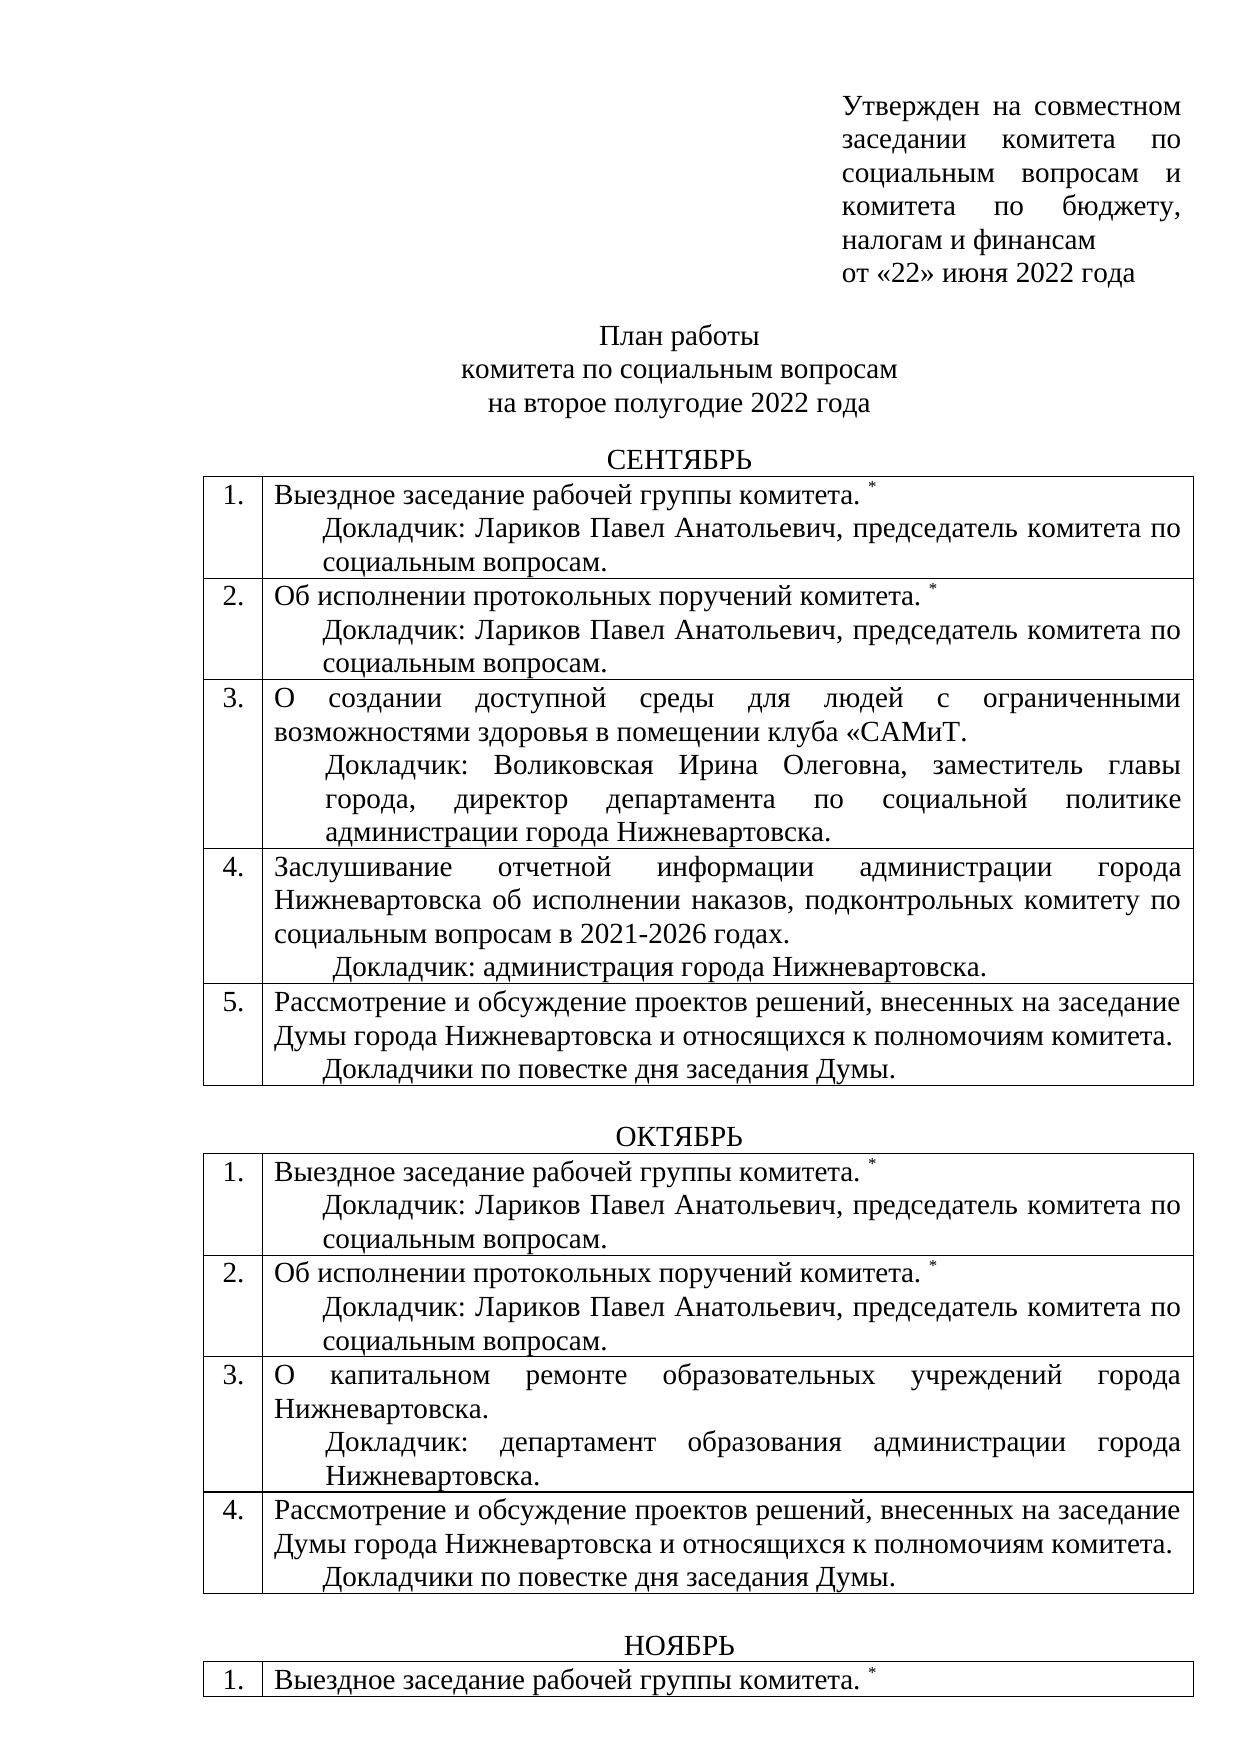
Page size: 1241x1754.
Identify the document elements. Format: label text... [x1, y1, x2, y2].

text СЕНТЯБРЬ [177, 442, 1181, 476]
table_cell 3. [204, 680, 262, 848]
text ОКТЯБРЬ [177, 1119, 1181, 1153]
table_cell Об исполнении протокольных поручений комитета. * Докладчик: Лариков Павел Анатольевич, председатель комитета по социальным вопросам. [263, 579, 1193, 679]
table_cell 2. [204, 1256, 262, 1356]
text от «22» июня 2022 года [842, 255, 1240, 289]
table_header Выездное заседание рабочей группы комитета. * Докладчик: Лариков Павел Анатольевич, председатель комитета по социальным вопросам. [263, 477, 1193, 577]
table_header 1. [204, 1662, 262, 1696]
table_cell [263, 1493, 1193, 1593]
text НОЯБРЬ [177, 1628, 1181, 1661]
table_cell 4. [204, 1493, 262, 1593]
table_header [263, 1662, 1193, 1696]
table_cell О создании доступной среды для людей с ограниченными возможностями здоровья в помещении клуба «САМиТ. Докладчик: Воликовская Ирина Олеговна, заместитель главы города, директор департамента по социальной политике администрации города Нижневартовска. [263, 680, 1193, 848]
table_cell 3. [204, 1357, 262, 1491]
table_header 1. [204, 1154, 262, 1254]
text на второе полугодие 2022 года [177, 385, 1181, 418]
table_cell 4. [204, 849, 262, 983]
table_cell 5. [204, 984, 262, 1085]
text Утвержден на совместном заседании комитета по социальным вопросам и комитета по бюджету, налогам и финансам [842, 88, 1181, 255]
table_cell Заслушивание отчетной информации администрации города Нижневартовска об исполнении наказов, подконтрольных комитету по социальным вопросам в 2021-2026 годах. Докладчик: администрация города Нижневартовска. [263, 849, 1193, 983]
text План работы [177, 318, 1181, 351]
text комитета по социальным вопросам [177, 351, 1181, 385]
table_cell Об исполнении протокольных поручений комитета. * Докладчик: Лариков Павел Анатольевич, председатель комитета по социальным вопросам. [263, 1256, 1193, 1356]
table_header 1. [204, 477, 262, 577]
table_header Выездное заседание рабочей группы комитета. * Докладчик: Лариков Павел Анатольевич, председатель комитета по социальным вопросам. [263, 1154, 1193, 1254]
table_cell 2. [204, 579, 262, 679]
table_cell О капитальном ремонте образовательных учреждений города Нижневартовска. Докладчик: департамент образования администрации города Нижневартовска. [263, 1357, 1193, 1491]
